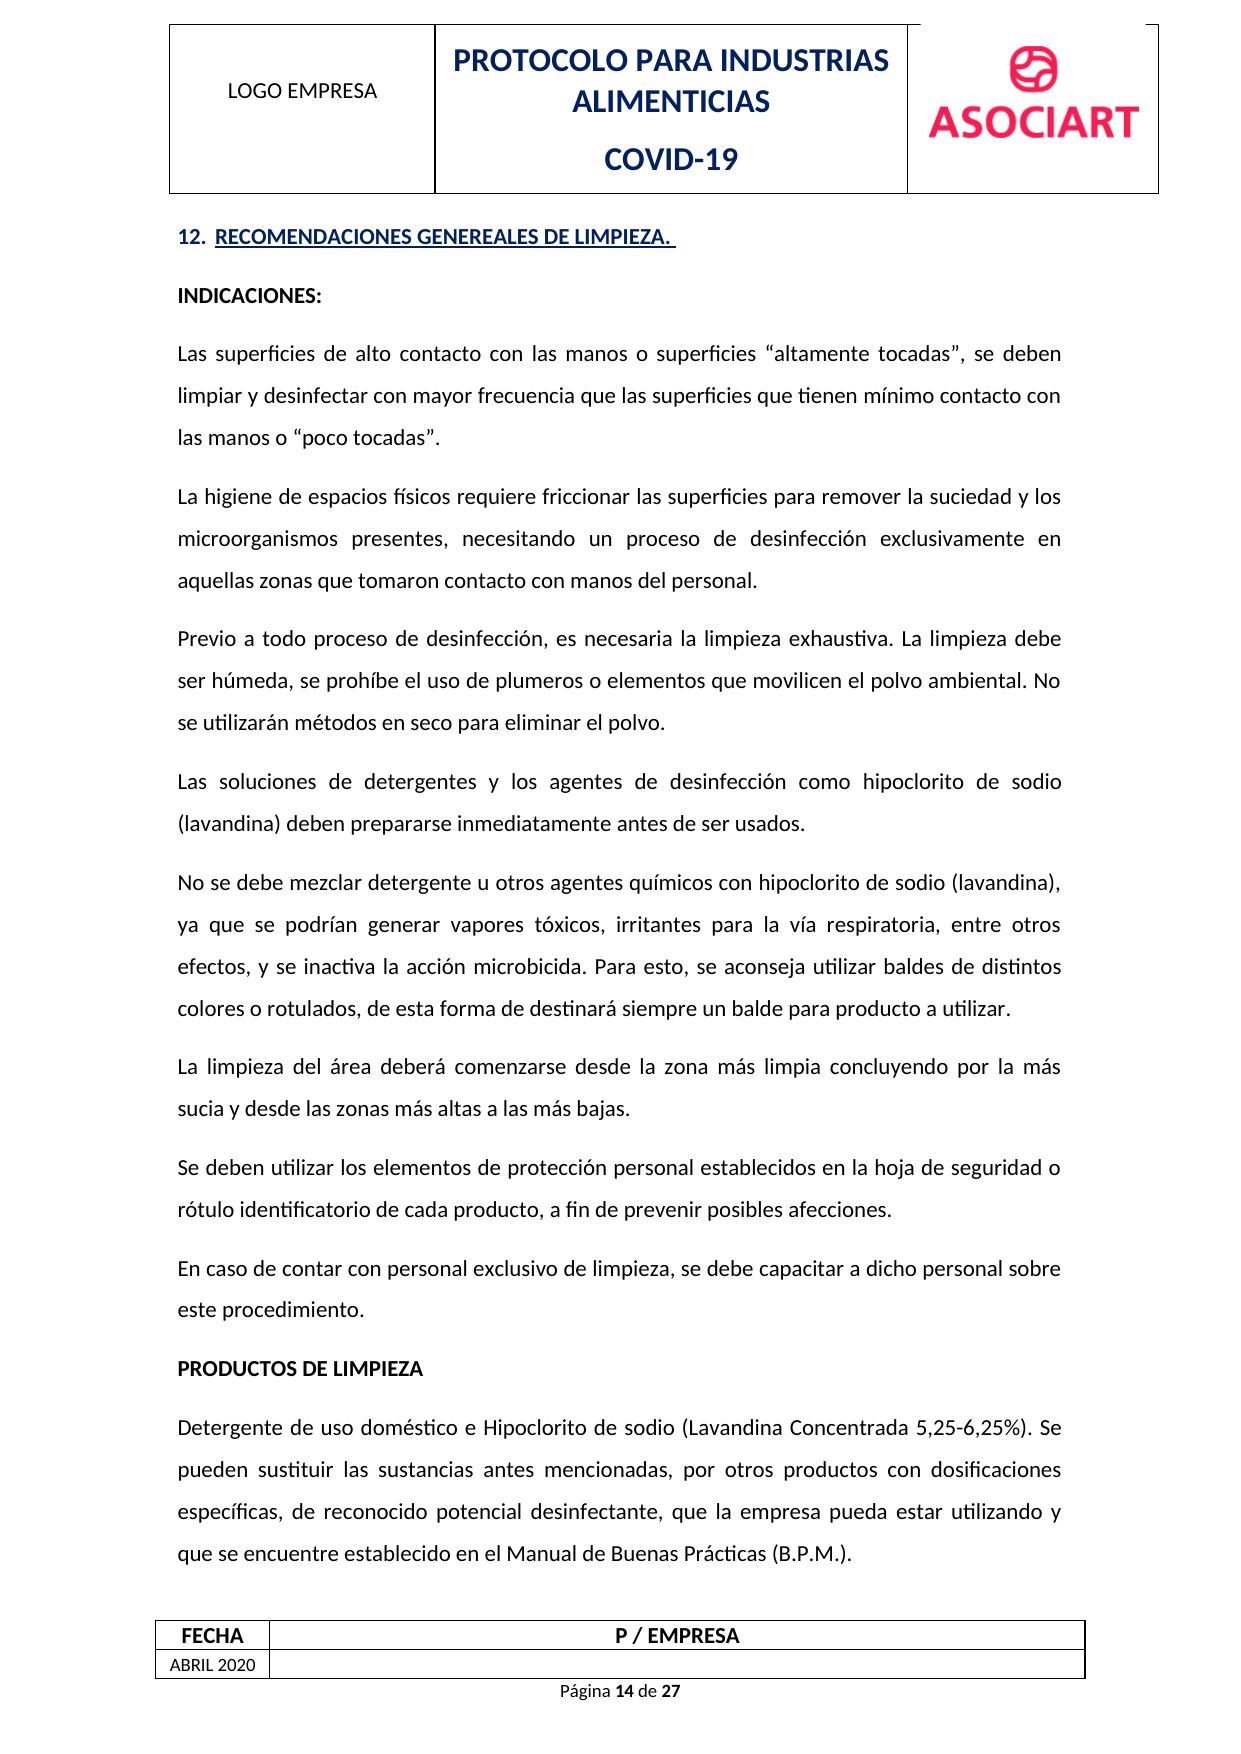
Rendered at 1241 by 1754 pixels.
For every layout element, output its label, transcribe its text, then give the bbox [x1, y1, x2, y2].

text Se deben utilizar los elementos de protección personal establecidos en la hoja de seguridad o rótulo identificatorio de cada producto, a fin de prevenir posibles afecciones. [177, 1153, 1063, 1223]
text No se debe mezclar detergente u otros agentes químicos con hipoclorito de sodio (lavandina), ya que se podrían generar vapores tóxicos, irritantes para la vía respiratoria, entre otros efectos, y se inactiva la acción microbicida. Para esto, se aconseja utilizar baldes de distintos colores o rotulados, de esta forma de destinará siempre un balde para producto a utilizar. [177, 868, 1063, 1022]
text La higiene de espacios físicos requiere friccionar las superficies para remover la suciedad y los microorganismos presentes, necesitando un proceso de desinfección exclusivamente en aquellas zonas que tomaron contacto con manos del personal. [177, 482, 1063, 594]
text Detergente de uso doméstico e Hipoclorito de sodio (Lavandina Concentrada 5,25-6,25%). Se pueden sustituir las sustancias antes mencionadas, por otros productos con dosificaciones específicas, de reconocido potencial desinfectante, que la empresa pueda estar utilizando y que se encuentre establecido en el Manual de Buenas Prácticas (B.P.M.). [177, 1413, 1063, 1567]
list RECOMENDACIONES GENEREALES DE LIMPIEZA. [177, 222, 1063, 250]
picture [920, 24, 1146, 160]
text En caso de contar con personal exclusivo de limpieza, se debe capacitar a dicho personal sobre este procedimiento. [177, 1254, 1063, 1324]
text Las superficies de alto contacto con las manos o superficies “altamente tocadas”, se deben limpiar y desinfectar con mayor frecuencia que las superficies que tienen mínimo contacto con las manos o “poco tocadas”. [177, 339, 1063, 451]
text INDICACIONES: [177, 281, 1063, 309]
text La limpieza del área deberá comenzarse desde la zona más limpia concluyendo por la más sucia y desde las zonas más altas a las más bajas. [177, 1052, 1063, 1122]
text Previo a todo proceso de desinfección, es necesaria la limpieza exhaustiva. La limpieza debe ser húmeda, se prohíbe el uso de plumeros o elementos que movilicen el polvo ambiental. No se utilizarán métodos en seco para eliminar el polvo. [177, 624, 1063, 737]
text PRODUCTOS DE LIMPIEZA [177, 1354, 1063, 1382]
text Las soluciones de detergentes y los agentes de desinfección como hipoclorito de sodio (lavandina) deben prepararse inmediatamente antes de ser usados. [177, 767, 1063, 837]
